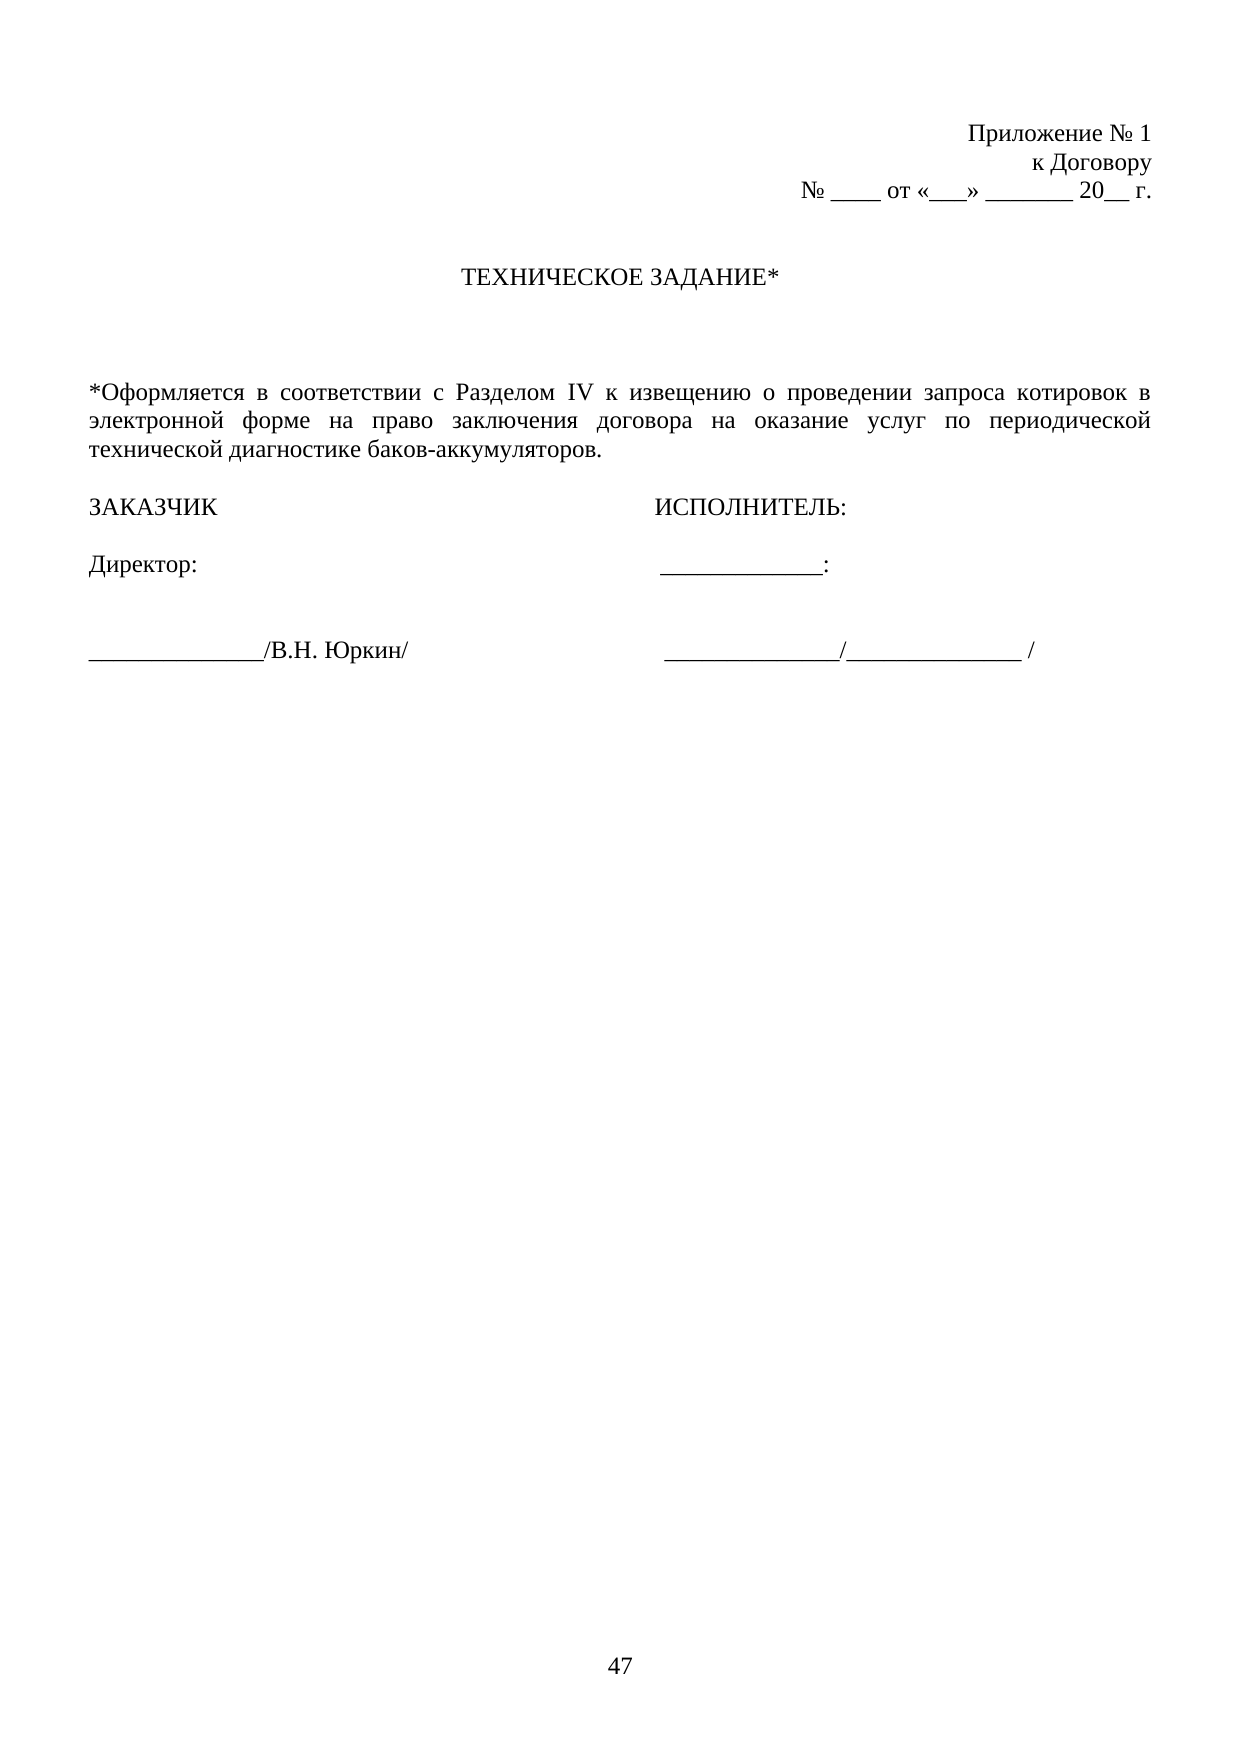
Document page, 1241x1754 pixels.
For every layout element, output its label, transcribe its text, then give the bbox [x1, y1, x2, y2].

text ТЕХНИЧЕСКОЕ ЗАДАНИЕ* [89, 262, 1152, 291]
text ______________/В.Н. Юркин/ ______________/______________ / [89, 636, 1152, 664]
text ЗАКАЗЧИК ИСПОЛНИТЕЛЬ: [89, 492, 1152, 521]
text Приложение № 1 [89, 118, 1152, 147]
text Директор: _____________: [89, 549, 1152, 578]
text к Договору [89, 147, 1152, 176]
text *Оформляется в соответствии с Разделом IV к извещению о проведении запроса котировок в электронной форме на право заключения договора на оказание услуг по периодической технической диагностике баков-аккумуляторов. [89, 377, 1152, 463]
text № ____ от «___» _______ 20__ г. [89, 176, 1152, 204]
